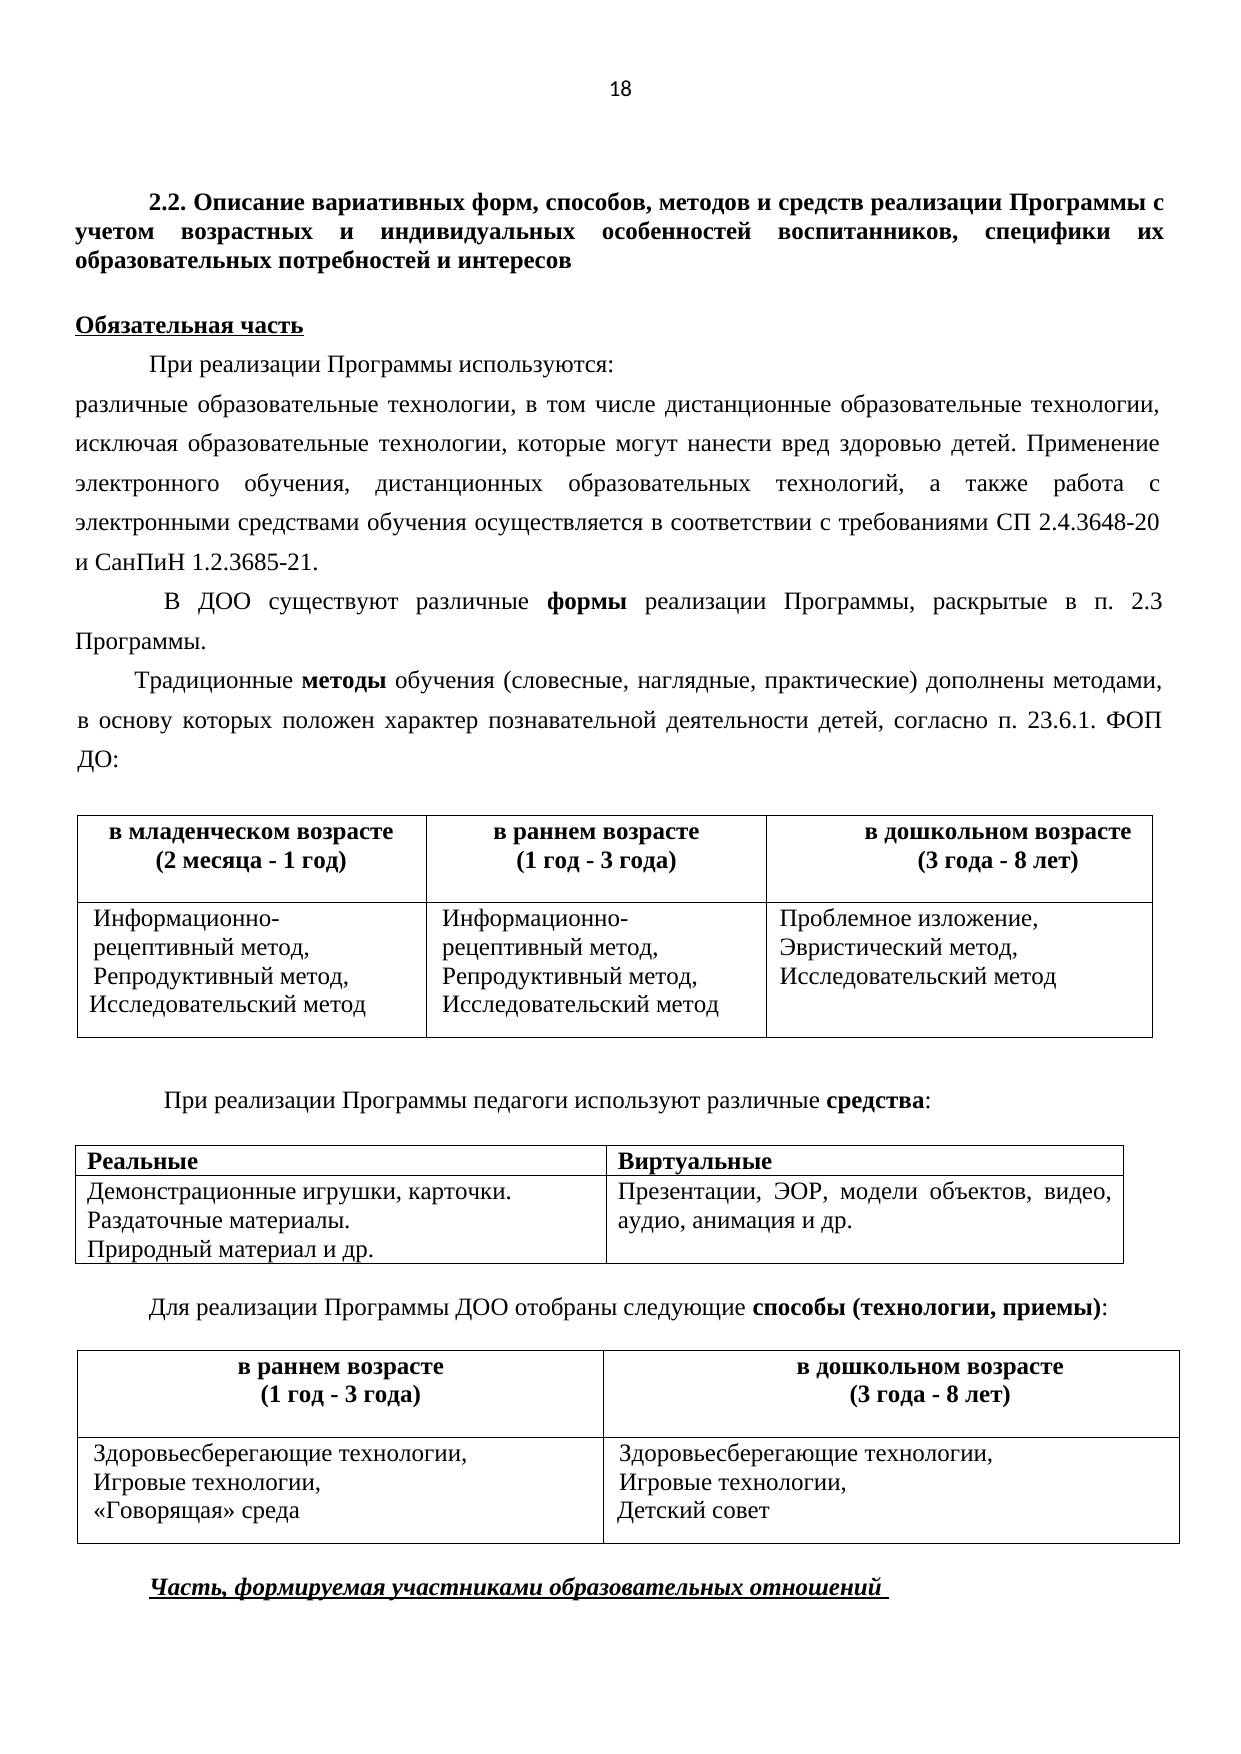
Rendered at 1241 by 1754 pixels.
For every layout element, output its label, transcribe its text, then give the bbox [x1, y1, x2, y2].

table_cell Проблемное изложение, Эвристический метод, Исследовательский метод [767, 903, 1152, 1037]
text При реализации Программы педагоги используют различные средства: [75, 1077, 1163, 1117]
table_header в раннем возрасте (1 год - 3 года) [78, 1351, 603, 1437]
table_cell Здоровьесберегающие технологии, Игровые технологии, Детский совет [604, 1438, 1179, 1542]
table_header в дошкольном возрасте (3 года - 8 лет) [767, 816, 1152, 902]
text различные образовательные технологии, в том числе дистанционные образовательные технологии, исключая образовательные технологии, которые могут нанести вред здоровью детей. Применение электронного обучения, дистанционных образовательных технологий, а также работа с электронными средствами обучения осуществляется в соответствии с требованиями СП 2.4.3648-20 и СанПиН 1.2.3685-21. [75, 381, 1161, 578]
text В ДОО существуют различные формы реализации Программы, раскрытые в п. 2.3 Программы. [75, 578, 1163, 657]
text Традиционные методы обучения (словесные, наглядные, практические) дополнены методами, в основу которых положен характер познавательной деятельности детей, согласно п. 23.6.1. ФОП ДО: [77, 657, 1163, 775]
text Часть, формируемая участниками образовательных отношений [75, 1572, 1165, 1601]
text 2.2. Описание вариативных форм, способов, методов и средств реализации Программы с учетом возрастных и индивидуальных особенностей воспитанников, специфики их образовательных потребностей и интересов [75, 187, 1165, 274]
table_cell Информационно-рецептивный метод, Репродуктивный метод, Исследовательский метод [427, 903, 766, 1037]
text При реализации Программы используются: [75, 341, 1161, 381]
table_header в дошкольном возрасте (3 года - 8 лет) [604, 1351, 1179, 1437]
table_cell Информационно-рецептивный метод, Репродуктивный метод, Исследовательский метод [78, 903, 426, 1037]
table_header Виртуальные [607, 1146, 1123, 1175]
table_cell Презентации, ЭОР, модели объектов, видео, аудио, анимация и др. [607, 1176, 1123, 1262]
table_header в младенческом возрасте (2 месяца - 1 год) [78, 816, 426, 902]
text Обязательная часть [75, 302, 1161, 341]
table_cell Демонстрационные игрушки, карточки. Раздаточные материалы. Природный материал и др. [76, 1176, 606, 1262]
table_header в раннем возрасте (1 год - 3 года) [427, 816, 766, 902]
table_cell Здоровьесберегающие технологии, Игровые технологии, «Говорящая» среда [78, 1438, 603, 1542]
text Для реализации Программы ДОО отобраны следующие способы (технологии, приемы): [75, 1292, 1165, 1321]
table_header Реальные [76, 1146, 606, 1175]
